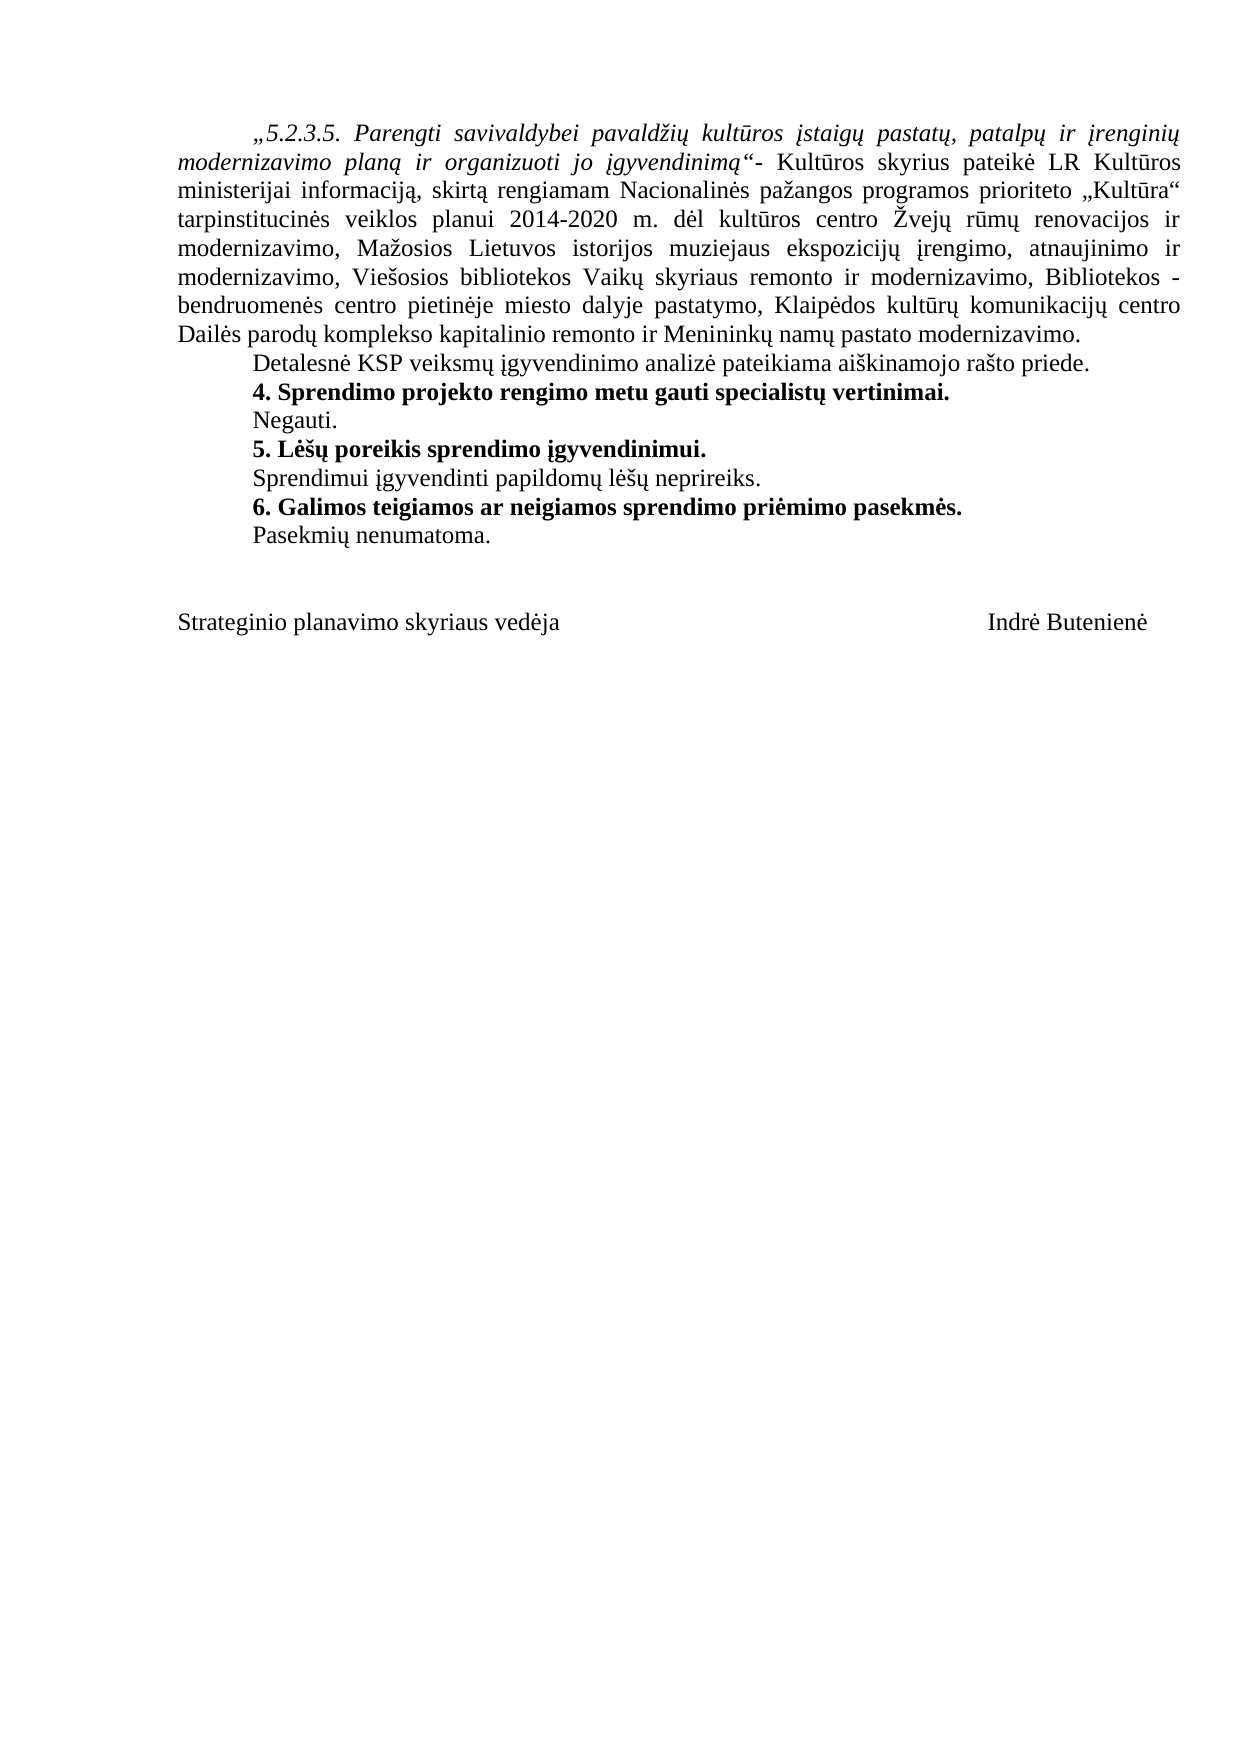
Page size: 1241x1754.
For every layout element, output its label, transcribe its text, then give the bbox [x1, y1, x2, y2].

text Pasekmių nenumatoma. [177, 521, 1181, 549]
text „5.2.3.5. Parengti savivaldybei pavaldžių kultūros įstaigų pastatų, patalpų ir įrenginių modernizavimo planą ir organizuoti jo įgyvendinimą“- Kultūros skyrius pateikė LR Kultūros ministerijai informaciją, skirtą rengiamam Nacionalinės pažangos programos prioriteto „Kultūra“ tarpinstitucinės veiklos planui 2014-2020 m. dėl kultūros centro Žvejų rūmų renovacijos ir modernizavimo, Mažosios Lietuvos istorijos muziejaus ekspozicijų įrengimo, atnaujinimo ir modernizavimo, Viešosios bibliotekos Vaikų skyriaus remonto ir modernizavimo, Bibliotekos - bendruomenės centro pietinėje miesto dalyje pastatymo, Klaipėdos kultūrų komunikacijų centro Dailės parodų komplekso kapitalinio remonto ir Menininkų namų pastato modernizavimo. [177, 118, 1181, 348]
text Strateginio planavimo skyriaus vedėja Indrė Butenienė [177, 607, 1181, 636]
text 6. Galimos teigiamos ar neigiamos sprendimo priėmimo pasekmės. [177, 492, 1181, 521]
text 4. Sprendimo projekto rengimo metu gauti specialistų vertinimai. [177, 377, 1181, 406]
text Negauti. [177, 406, 1181, 434]
text Detalesnė KSP veiksmų įgyvendinimo analizė pateikiama aiškinamojo rašto priede. [177, 348, 1181, 377]
text Sprendimui įgyvendinti papildomų lėšų neprireiks. [177, 463, 1181, 492]
text 5. Lėšų poreikis sprendimo įgyvendinimui. [177, 434, 1181, 463]
